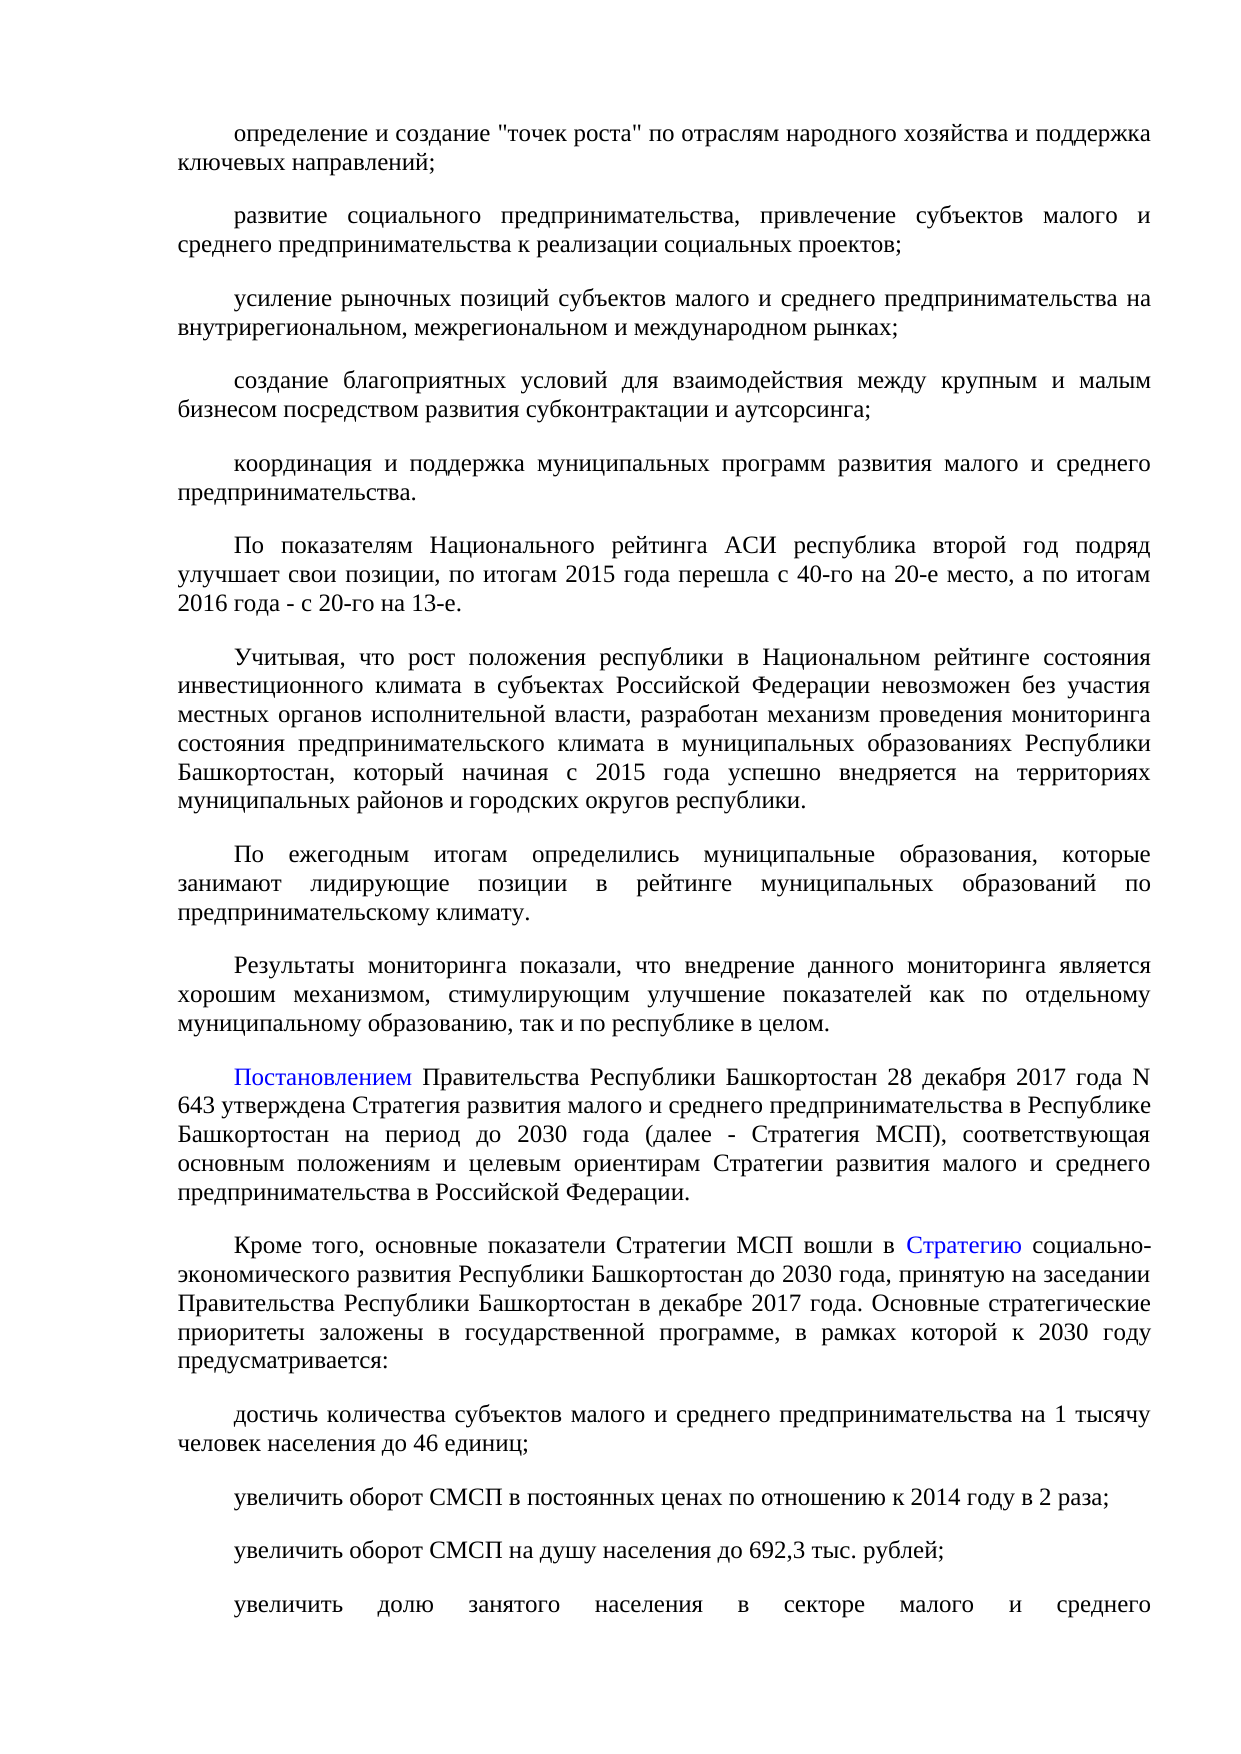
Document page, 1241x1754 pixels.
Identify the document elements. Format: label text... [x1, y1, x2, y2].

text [177, 1589, 1152, 1618]
text развитие социального предпринимательства, привлечение субъектов малого и среднего предпринимательства к реализации социальных проектов; [177, 201, 1152, 258]
text По ежегодным итогам определились муниципальные образования, которые занимают лидирующие позиции в рейтинге муниципальных образований по предпринимательскому климату. [177, 839, 1152, 926]
text По показателям Национального рейтинга АСИ республика второй год подряд улучшает свои позиции, по итогам 2015 года перешла с 40-го на 20-е место, а по итогам 2016 года - с 20-го на 13-е. [177, 531, 1152, 617]
text создание благоприятных условий для взаимодействия между крупным и малым бизнесом посредством развития субконтрактации и аутсорсинга; [177, 366, 1152, 423]
text координация и поддержка муниципальных программ развития малого и среднего предпринимательства. [177, 448, 1152, 506]
text усиление рыночных позиций субъектов малого и среднего предпринимательства на внутрирегиональном, межрегиональном и международном рынках; [177, 283, 1152, 341]
text определение и создание "точек роста" по отраслям народного хозяйства и поддержка ключевых направлений; [177, 118, 1152, 176]
text Учитывая, что рост положения республики в Национальном рейтинге состояния инвестиционного климата в субъектах Российской Федерации невозможен без участия местных органов исполнительной власти, разработан механизм проведения мониторинга состояния предпринимательского климата в муниципальных образованиях Республики Башкортостан, который начиная с 2015 года успешно внедряется на территориях муниципальных районов и городских округов республики. [177, 642, 1152, 814]
text Постановлением Правительства Республики Башкортостан 28 декабря 2017 года N 643 утверждена Стратегия развития малого и среднего предпринимательства в Республике Башкортостан на период до 2030 года (далее - Стратегия МСП), соответствующая основным положениям и целевым ориентирам Стратегии развития малого и среднего предпринимательства в Российской Федерации. [177, 1062, 1152, 1206]
text Кроме того, основные показатели Стратегии МСП вошли в Стратегию социально-экономического развития Республики Башкортостан до 2030 года, принятую на заседании Правительства Республики Башкортостан в декабре 2017 года. Основные стратегические приоритеты заложены в государственной программе, в рамках которой к 2030 году предусматривается: [177, 1231, 1152, 1374]
text увеличить оборот СМСП на душу населения до 692,3 тыс. рублей; [177, 1536, 1152, 1564]
text достичь количества субъектов малого и среднего предпринимательства на 1 тысячу человек населения до 46 единиц; [177, 1399, 1152, 1457]
text Результаты мониторинга показали, что внедрение данного мониторинга является хорошим механизмом, стимулирующим улучшение показателей как по отдельному муниципальному образованию, так и по республике в целом. [177, 951, 1152, 1037]
text увеличить оборот СМСП в постоянных ценах по отношению к 2014 году в 2 раза; [177, 1482, 1152, 1511]
